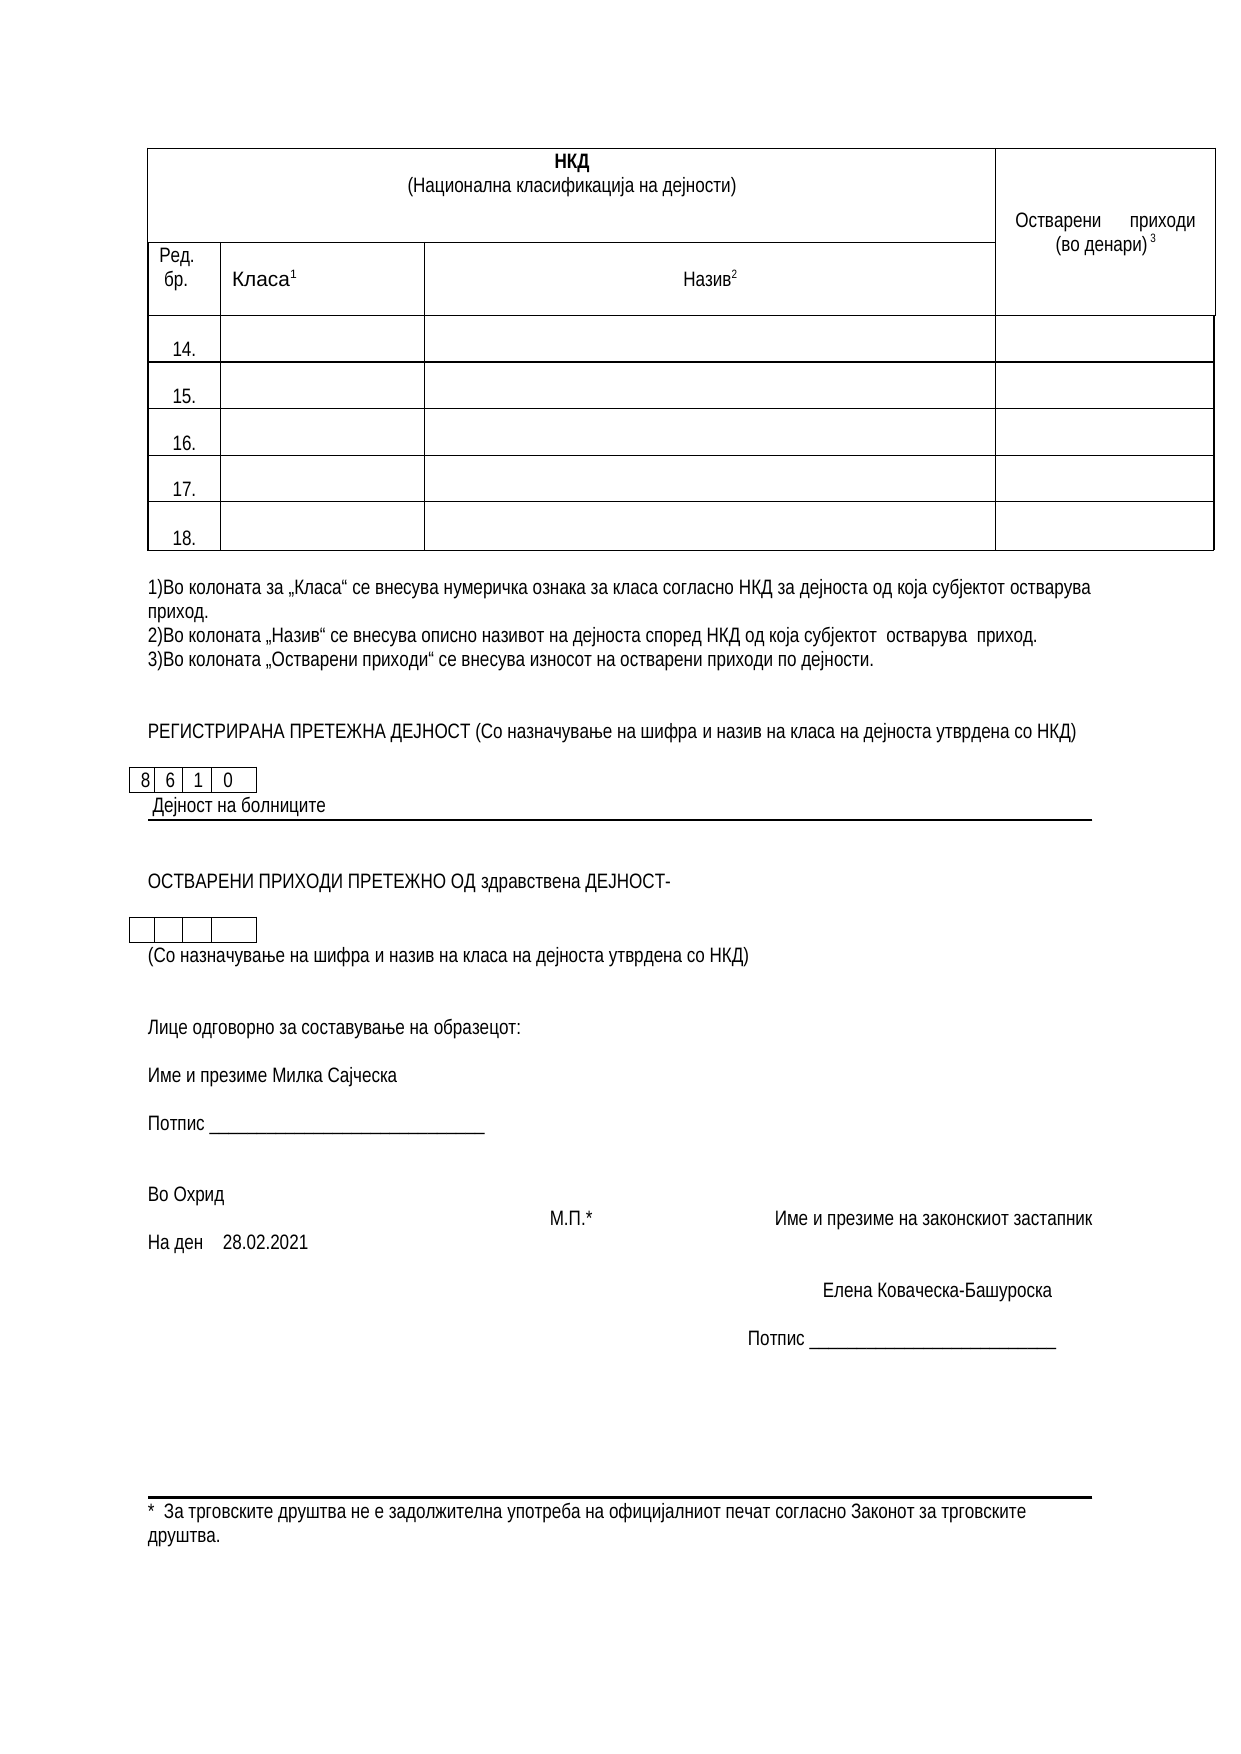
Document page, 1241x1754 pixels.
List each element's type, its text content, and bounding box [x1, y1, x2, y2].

text ОСТВАРЕНИ ПРИХОДИ ПРЕТЕЖНО ОД здравствена ДЕЈНОСТ- [148, 869, 1092, 893]
text 1)Во колоната за „Класа“ се внесува нумеричка ознака за класа согласно НКД за дејноста од која субјектот остварува приход. [148, 575, 1092, 623]
table_cell [996, 409, 1213, 454]
table_header 6 [155, 768, 182, 792]
table_header [155, 918, 182, 942]
text Потпис _____________________________ [148, 1110, 1092, 1134]
table_cell [221, 316, 424, 361]
text Име и презиме Милка Сајческа [148, 1062, 1092, 1086]
table_cell [425, 363, 995, 408]
table_cell [425, 456, 995, 501]
table_cell [996, 502, 1213, 550]
table_cell [996, 363, 1213, 408]
text Дејност на болниците [148, 793, 1092, 819]
table_cell Класа1 [221, 243, 424, 315]
table_cell 14. [149, 316, 220, 361]
table_cell 17. [149, 456, 220, 501]
table_header [183, 918, 211, 942]
text Потпис __________________________ [148, 1326, 1092, 1350]
table_cell 18. [149, 502, 220, 550]
table_cell [221, 409, 424, 454]
table_cell Назив2 [425, 243, 995, 315]
text Во Охрид [148, 1182, 1092, 1206]
table_header [130, 918, 154, 942]
table_cell [221, 456, 424, 501]
table_cell НКД (Национална класификација на дејности) [148, 149, 995, 242]
table_header 8 [130, 768, 154, 792]
text Елена Коваческа-Башуроска [148, 1278, 1092, 1302]
table_cell [996, 456, 1213, 501]
text Лице одговорно за составување на образецот: [148, 1014, 1092, 1038]
table_cell 16. [149, 409, 220, 454]
table_cell [425, 316, 995, 361]
text 2)Во колоната „Назив“ се внесува описно називот на дејноста според НКД од која субјектот остварува приход. [148, 623, 1092, 647]
table_cell [221, 363, 424, 408]
table_cell [996, 316, 1213, 361]
table_cell Остварени приходи (во денари) 3 [996, 149, 1215, 315]
table_cell 15. [149, 363, 220, 408]
table_header 0 [212, 768, 256, 792]
text 3)Во колоната „Остварени приходи“ се внесува износот на остварени приходи по дејности. [148, 647, 1092, 671]
table_cell [425, 502, 995, 550]
table_cell [221, 502, 424, 550]
table_cell Ред. бр. [149, 243, 220, 315]
table_header 1 [183, 768, 211, 792]
text На ден 28.02.2021 [148, 1230, 1092, 1254]
text М.П.* Име и презиме на законскиот застапник [148, 1206, 1092, 1230]
text (Со назначување на шифра и назив на класа на дејноста утврдена со НКД) [148, 943, 1092, 967]
text * За трговските друштва не е задолжителна употреба на официјалниот печат согласно Законот за трговските друштва. [148, 1499, 1092, 1547]
text РЕГИСТРИРАНА ПРЕТЕЖНА ДЕЈНОСТ (Со назначување на шифра и назив на класа на дејноста утврдена со НКД) [148, 719, 1092, 743]
table_cell [425, 409, 995, 454]
table_header [212, 918, 256, 942]
